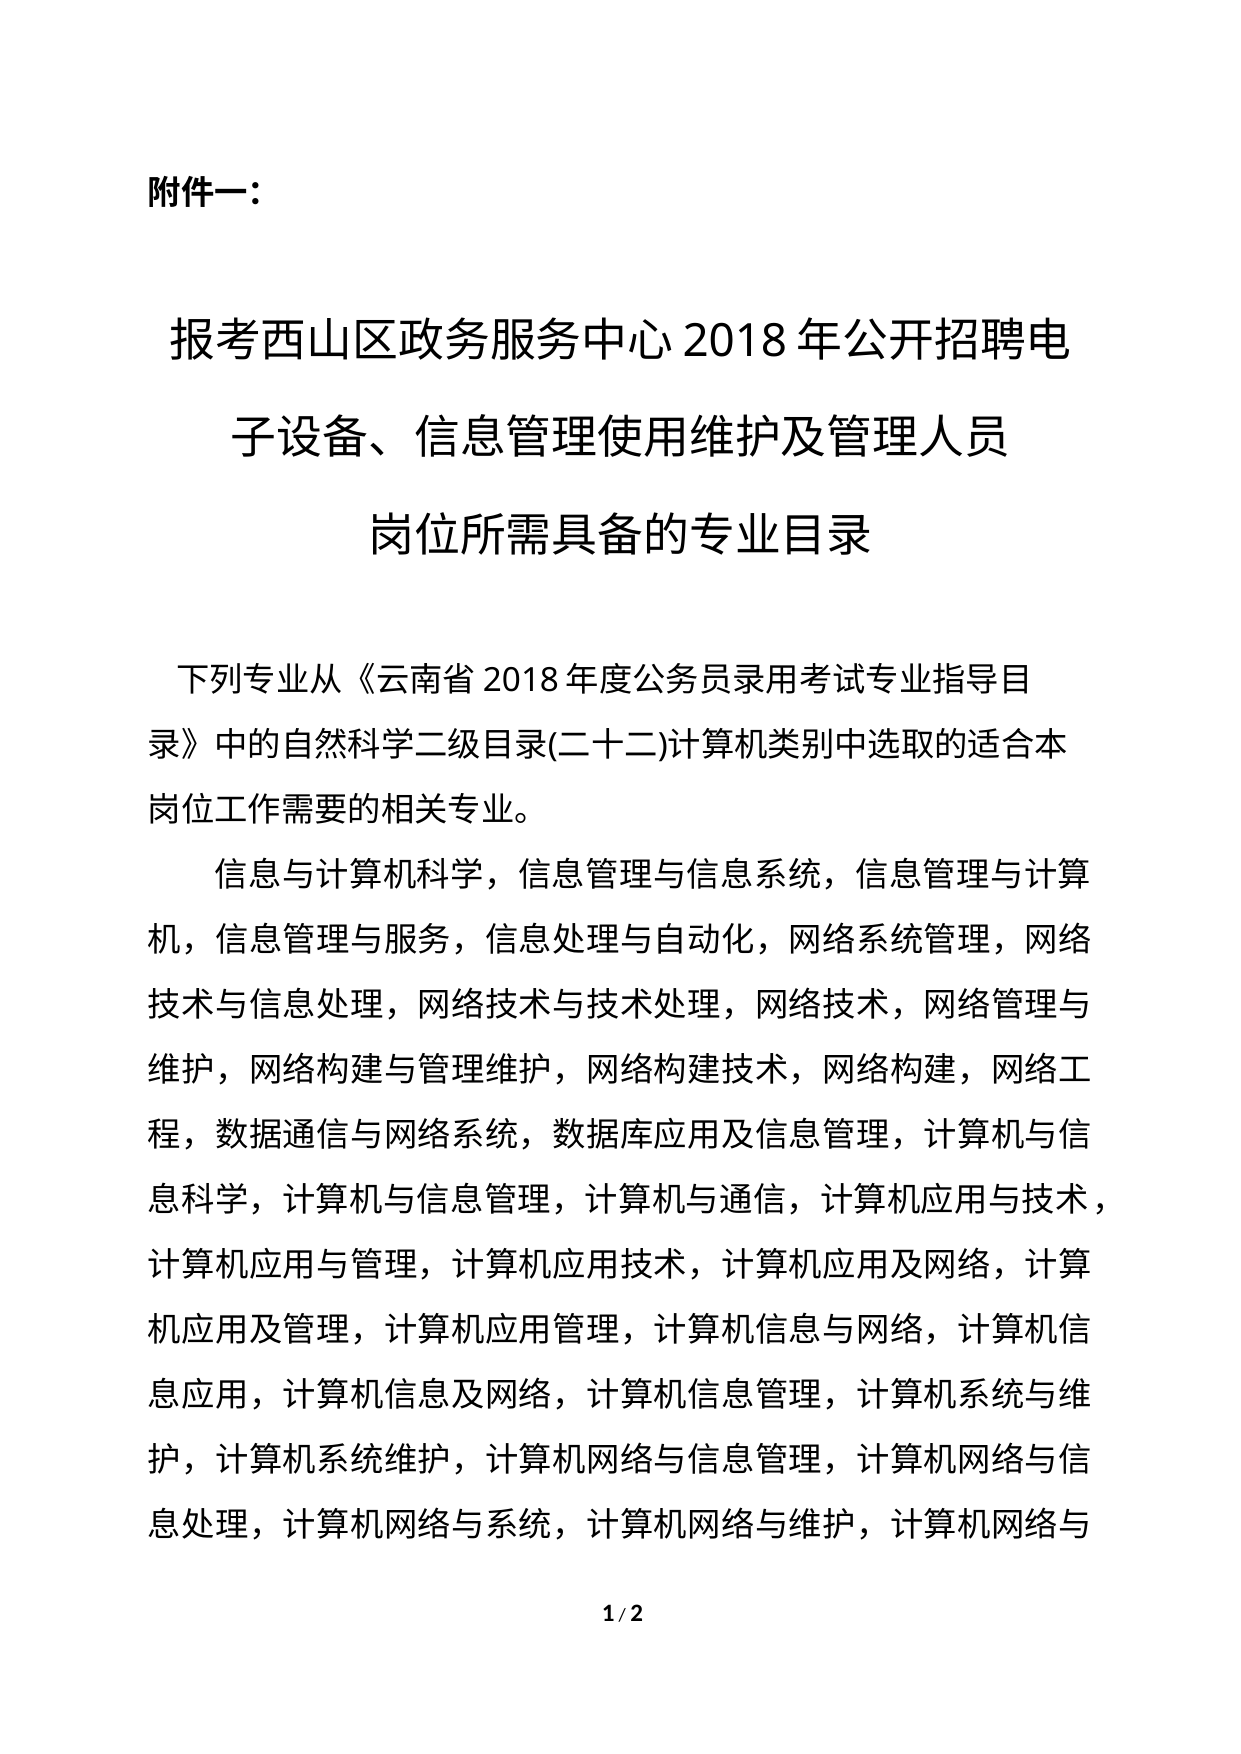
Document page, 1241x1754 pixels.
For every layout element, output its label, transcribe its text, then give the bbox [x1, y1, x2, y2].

text 下列专业从《云南省2018年度公务员录用考试专业指导目录》中的自然科学二级目录(二十二)计算机类别中选取的适合本岗位工作需要的相关专业。 [148, 645, 1092, 840]
text 报考西山区政务服务中心2018年公开招聘电子设备、信息管理使用维护及管理人员 [148, 287, 1092, 482]
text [148, 840, 1092, 1555]
text 附件一： [148, 157, 1092, 222]
text 岗位所需具备的专业目录 [148, 482, 1092, 580]
